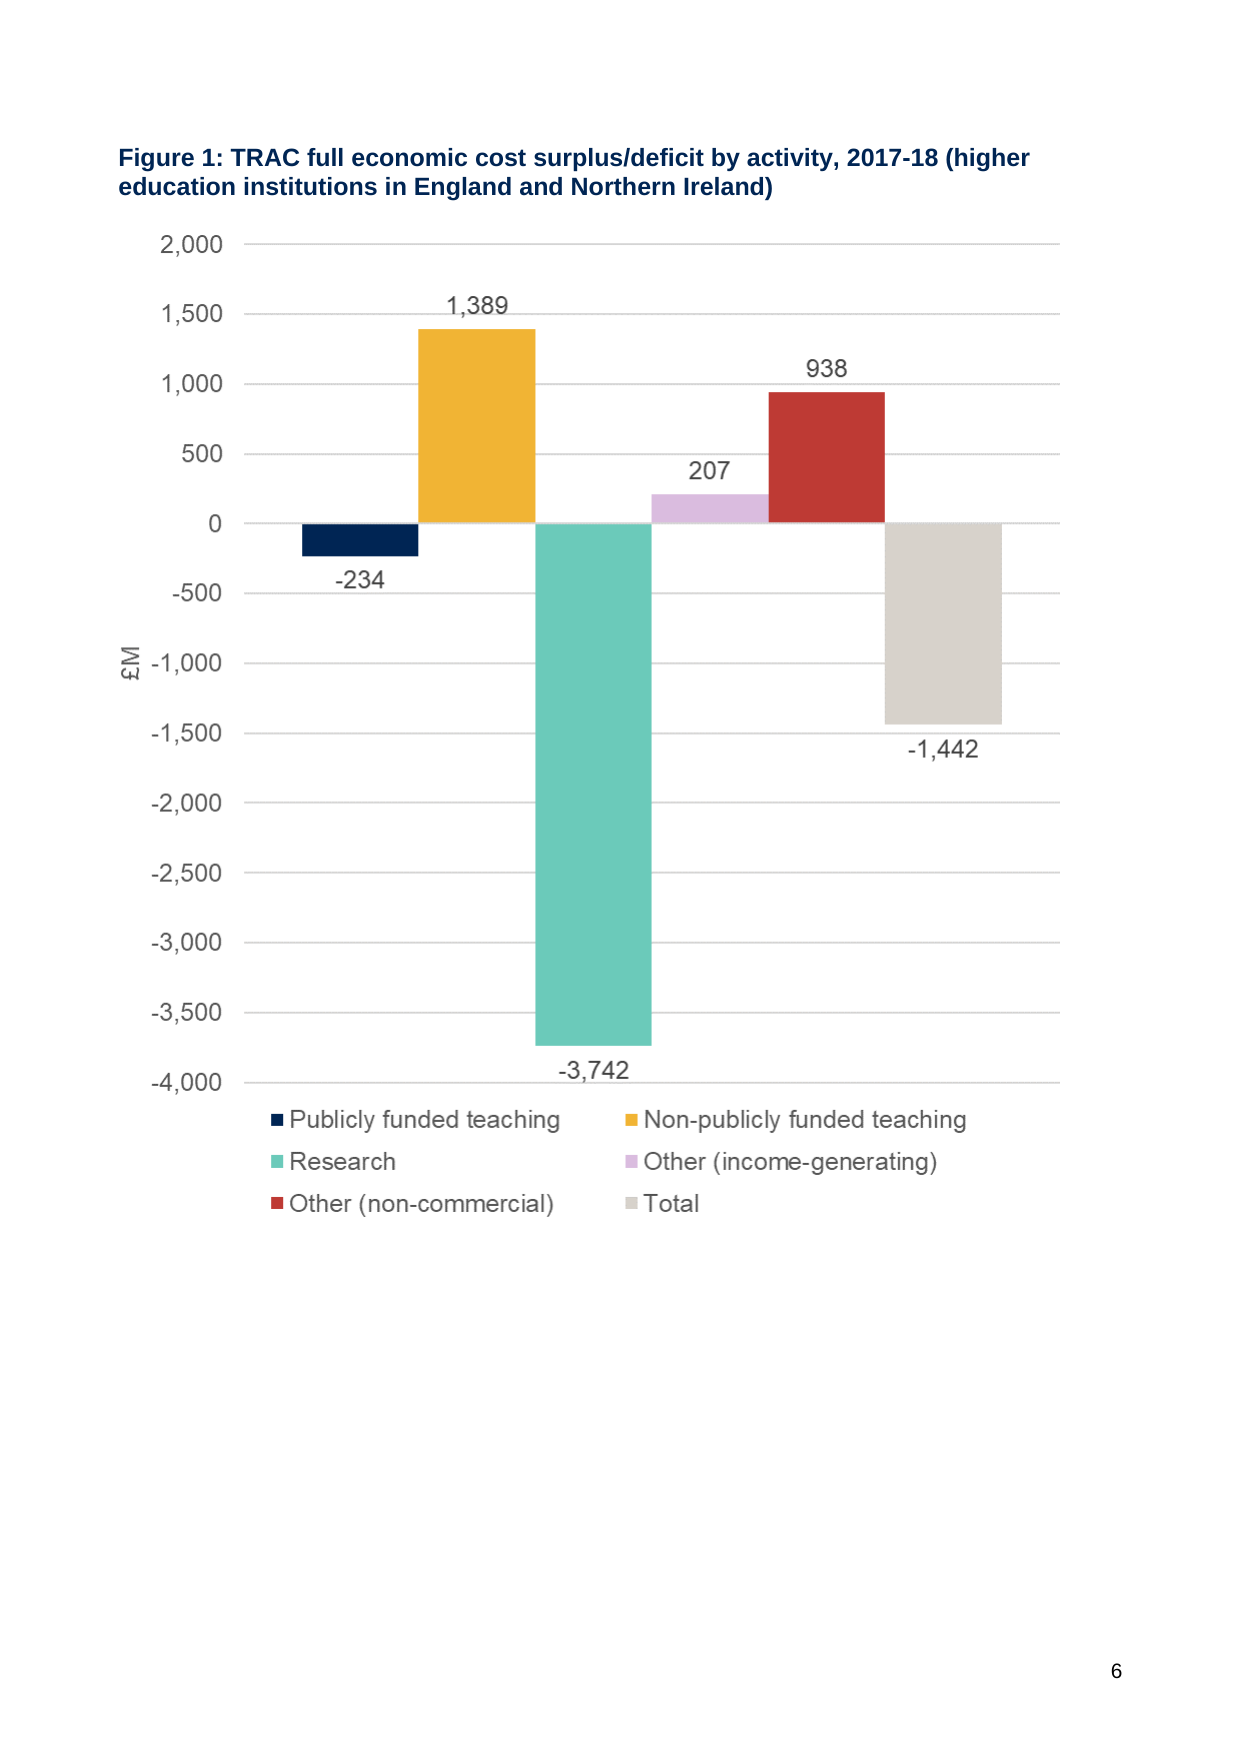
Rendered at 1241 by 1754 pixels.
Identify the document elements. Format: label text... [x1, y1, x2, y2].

picture [103, 213, 1082, 1243]
subtitle Figure 1: TRAC full economic cost surplus/deficit by activity, 2017-18 (higher education institutions in England and Northern Ireland) [118, 143, 1122, 201]
